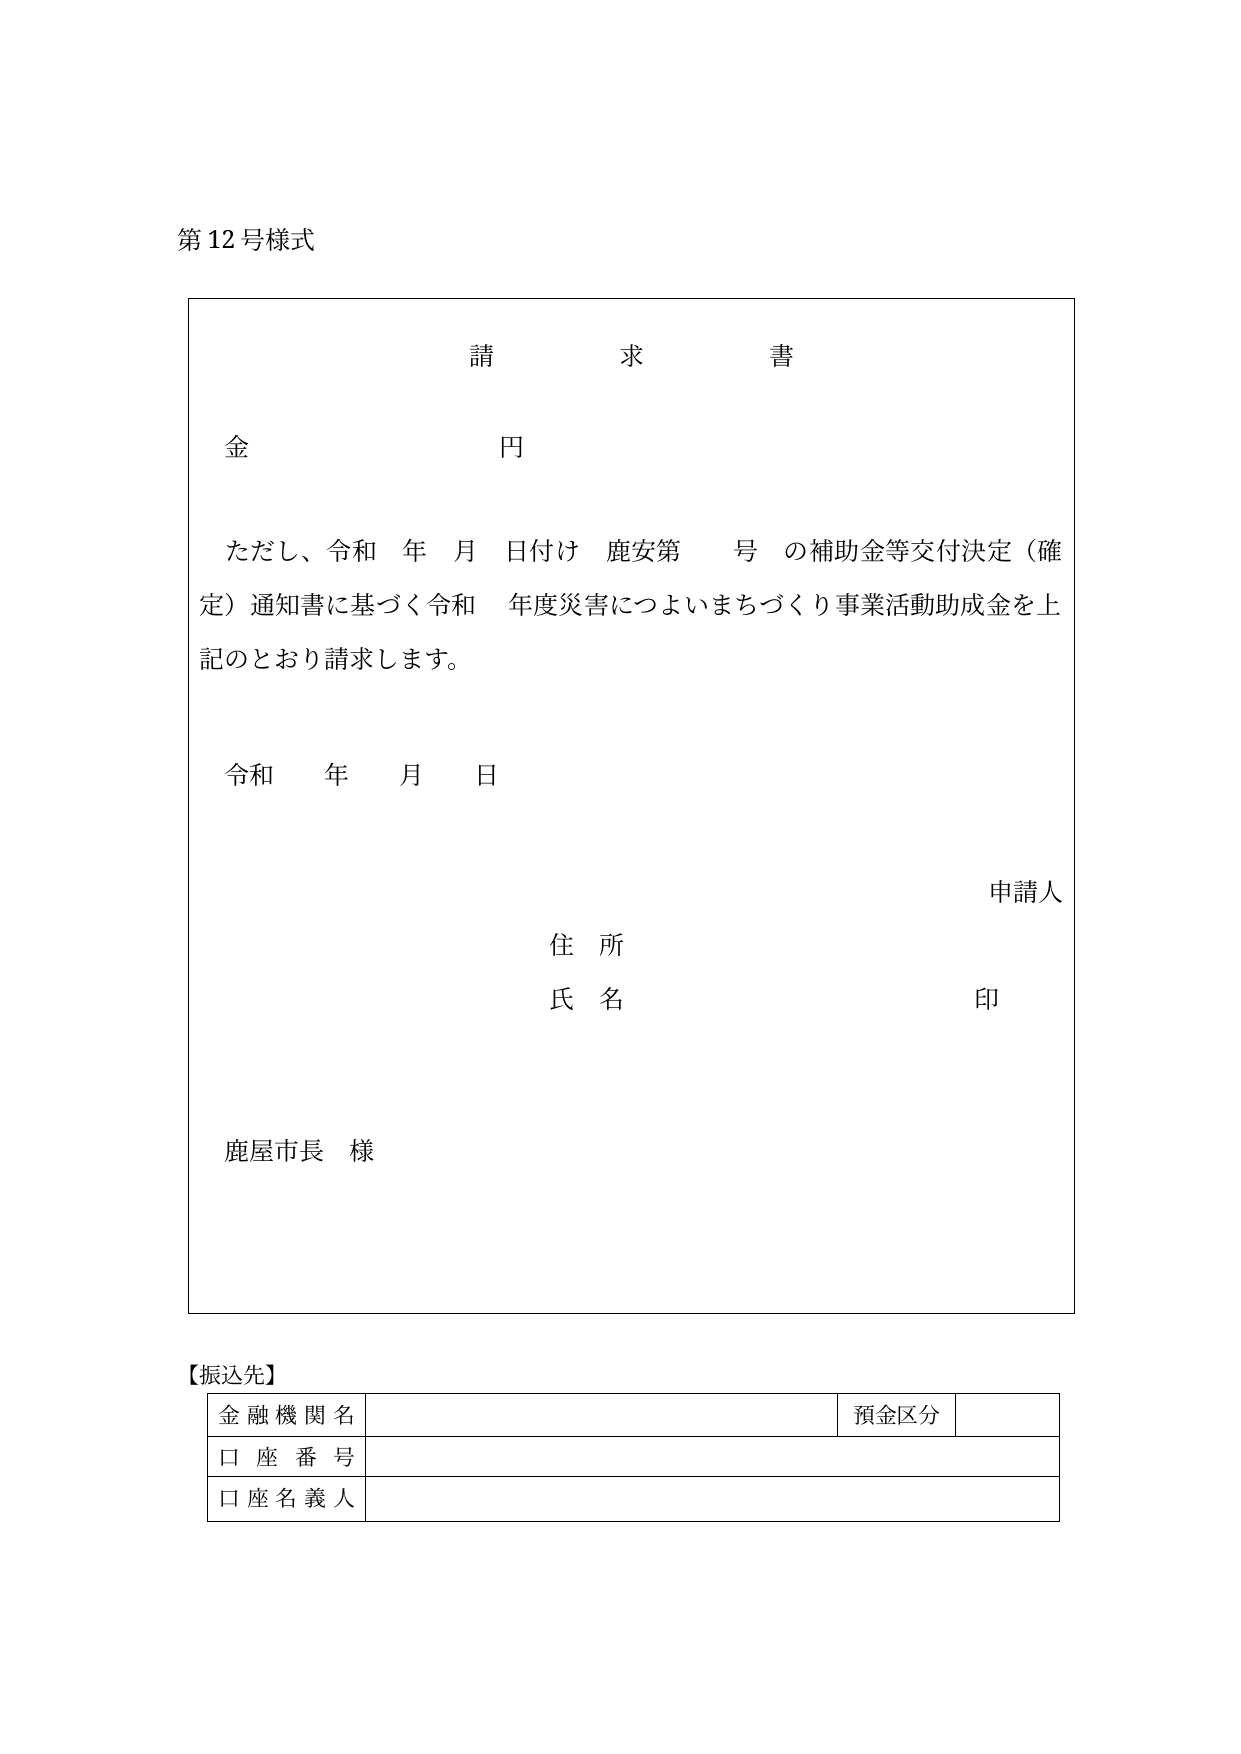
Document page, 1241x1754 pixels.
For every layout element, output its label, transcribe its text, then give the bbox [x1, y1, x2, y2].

table_header [956, 1394, 1059, 1436]
text 【振込先】 [177, 1354, 1063, 1393]
table_header 請 求 書 金 円 ただし、令和 年 月 日付け 鹿安第 号 の補助金等交付決定（確定）通知書に基づく令和 年度災害につよいまちづくり事業活動助成金を上記のとおり請求します。 令和 年 月 日 申請人 住 所 氏 名 印 鹿屋市長 様 [189, 299, 1074, 1313]
table_header [366, 1394, 837, 1436]
table_cell [366, 1477, 1059, 1521]
table_header 預金区分 [838, 1394, 955, 1436]
table_cell [366, 1437, 1059, 1476]
table_cell 口座名義人 [208, 1477, 365, 1521]
table_cell 口座番号 [208, 1437, 365, 1476]
table_header 金融機関名 [208, 1394, 365, 1436]
text 第12号様式 [177, 219, 1063, 258]
